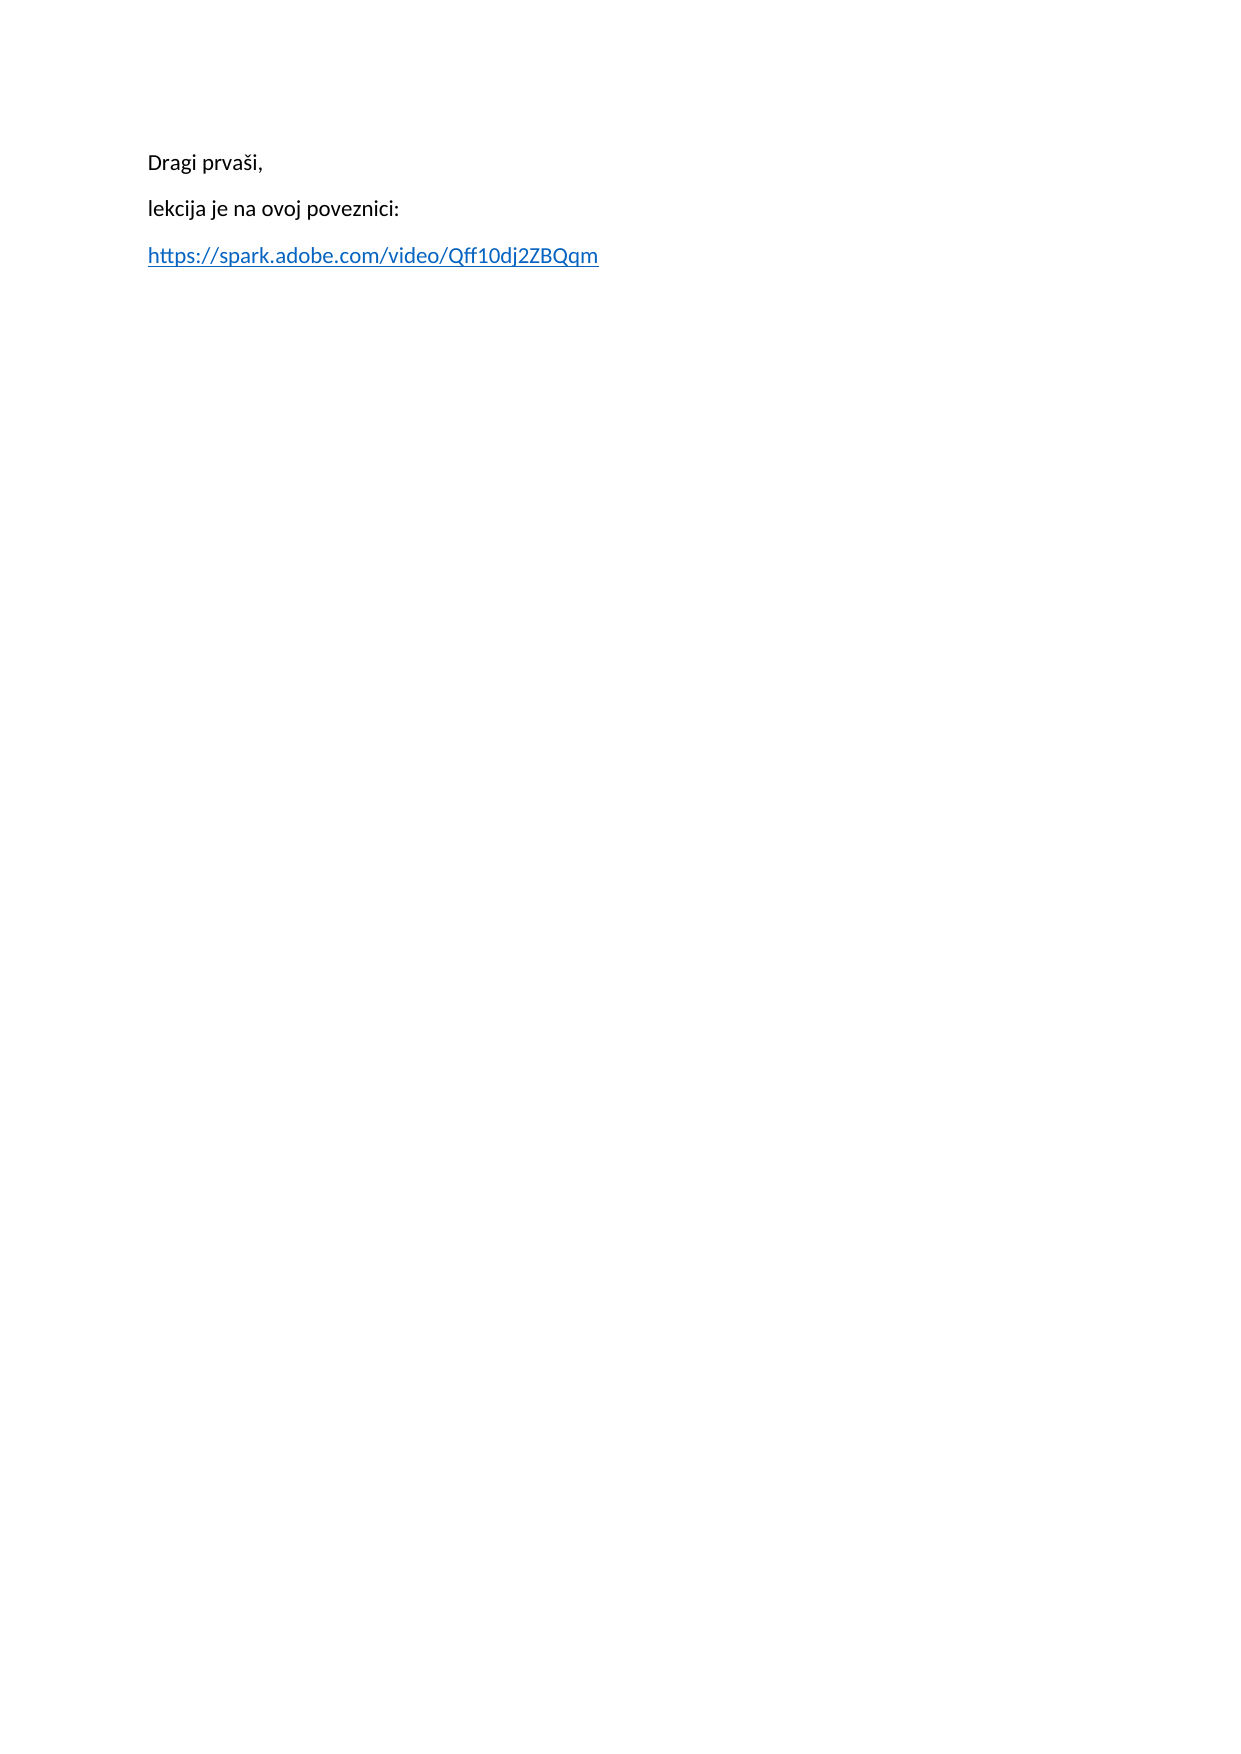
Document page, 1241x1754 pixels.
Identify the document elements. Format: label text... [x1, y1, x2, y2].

text lekcija je na ovoj poveznici: [148, 194, 1093, 222]
text https://spark.adobe.com/video/Qff10dj2ZBQqm [148, 241, 1093, 269]
text Dragi prvaši, [148, 148, 1093, 176]
